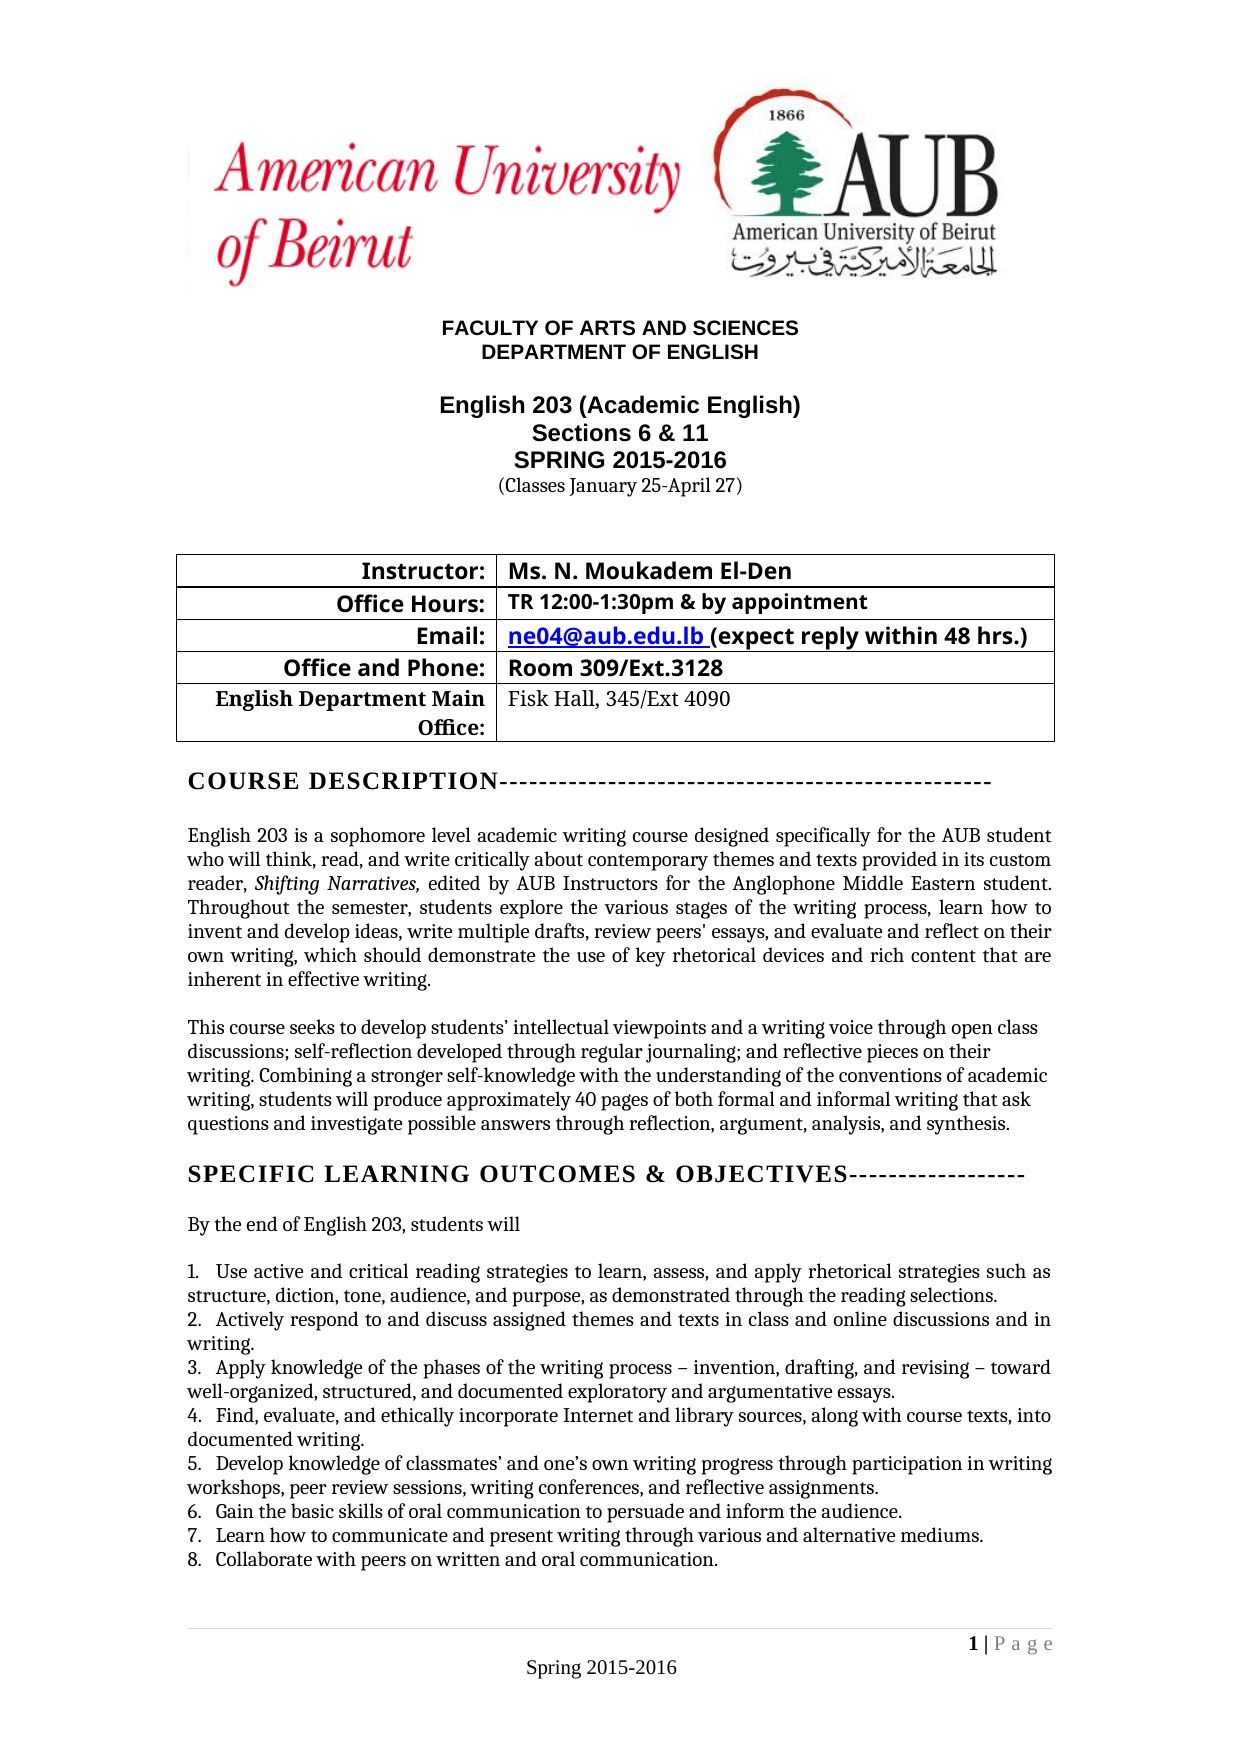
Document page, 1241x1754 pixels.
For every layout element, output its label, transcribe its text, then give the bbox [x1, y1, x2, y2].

list Find, evaluate, and ethically incorporate Internet and library sources, along with course texts, into documented writing. [187, 1404, 1053, 1452]
list Actively respond to and discuss assigned themes and texts in class and online discussions and in writing. [187, 1308, 1053, 1356]
table_cell Email: [177, 620, 496, 651]
text English 203 is a sophomore level academic writing course designed specifically for the AUB student who will think, read, and write critically about contemporary themes and texts provided in its custom reader, Shifting Narratives, edited by AUB Instructors for the Anglophone Middle Eastern student. Throughout the semester, students explore the various stages of the writing process, learn how to invent and develop ideas, write multiple drafts, review peers' essays, and evaluate and reflect on their own writing, which should demonstrate the use of key rhetorical devices and rich content that are inherent in effective writing. [187, 824, 1053, 992]
subtitle COURSE DESCRIPTION-------------------------------------------------- [187, 766, 1053, 795]
text FACULTY OF ARTS AND SCIENCES [187, 316, 1053, 339]
list Use active and critical reading strategies to learn, assess, and apply rhetorical strategies such as structure, diction, tone, audience, and purpose, as demonstrated through the reading selections. [187, 1260, 1053, 1308]
list Develop knowledge of classmates’ and one’s own writing progress through participation in writing workshops, peer review sessions, writing conferences, and reflective assignments. [187, 1452, 1053, 1500]
subtitle SPECIFIC LEARNING OUTCOMES & OBJECTIVES------------------ [187, 1159, 1053, 1188]
table_cell ne04@aub.edu.lb (expect reply within 48 hrs.) [497, 620, 1054, 651]
list Collaborate with peers on written and oral communication. [187, 1548, 1053, 1572]
text This course seeks to develop students’ intellectual viewpoints and a writing voice through open class discussions; self-reflection developed through regular journaling; and reflective pieces on their writing. Combining a stronger self-knowledge with the understanding of the conventions of academic writing, students will produce approximately 40 pages of both formal and informal writing that ask questions and investigate possible answers through reflection, argument, analysis, and synthesis. [187, 1016, 1053, 1135]
list Learn how to communicate and present writing through various and alternative mediums. [187, 1524, 1053, 1548]
picture [187, 75, 1012, 292]
table_cell Office and Phone: [177, 652, 496, 683]
list Apply knowledge of the phases of the writing process – invention, drafting, and revising – toward well-organized, structured, and documented exploratory and argumentative essays. [187, 1356, 1053, 1404]
list Gain the basic skills of oral communication to persuade and inform the audience. [187, 1500, 1053, 1524]
table_cell Fisk Hall, 345/Ext 4090 [497, 684, 1054, 741]
text Sections 6 & 11 [187, 419, 1053, 446]
text English 203 (Academic English) [187, 391, 1053, 419]
table_cell Office Hours: [177, 588, 496, 619]
text (Classes January 25-April 27) [187, 474, 1053, 498]
text SPRING 2015-2016 [187, 446, 1053, 474]
table_header Ms. N. Moukadem El-Den [497, 555, 1054, 586]
table_cell English Department Main Office: [177, 684, 496, 741]
table_header Instructor: [177, 555, 496, 586]
table_cell TR 12:00-1:30pm & by appointment [497, 588, 1054, 619]
text By the end of English 203, students will [187, 1212, 1053, 1236]
table_cell Room 309/Ext.3128 [497, 652, 1054, 683]
text DEPARTMENT OF ENGLISH [187, 339, 1053, 363]
